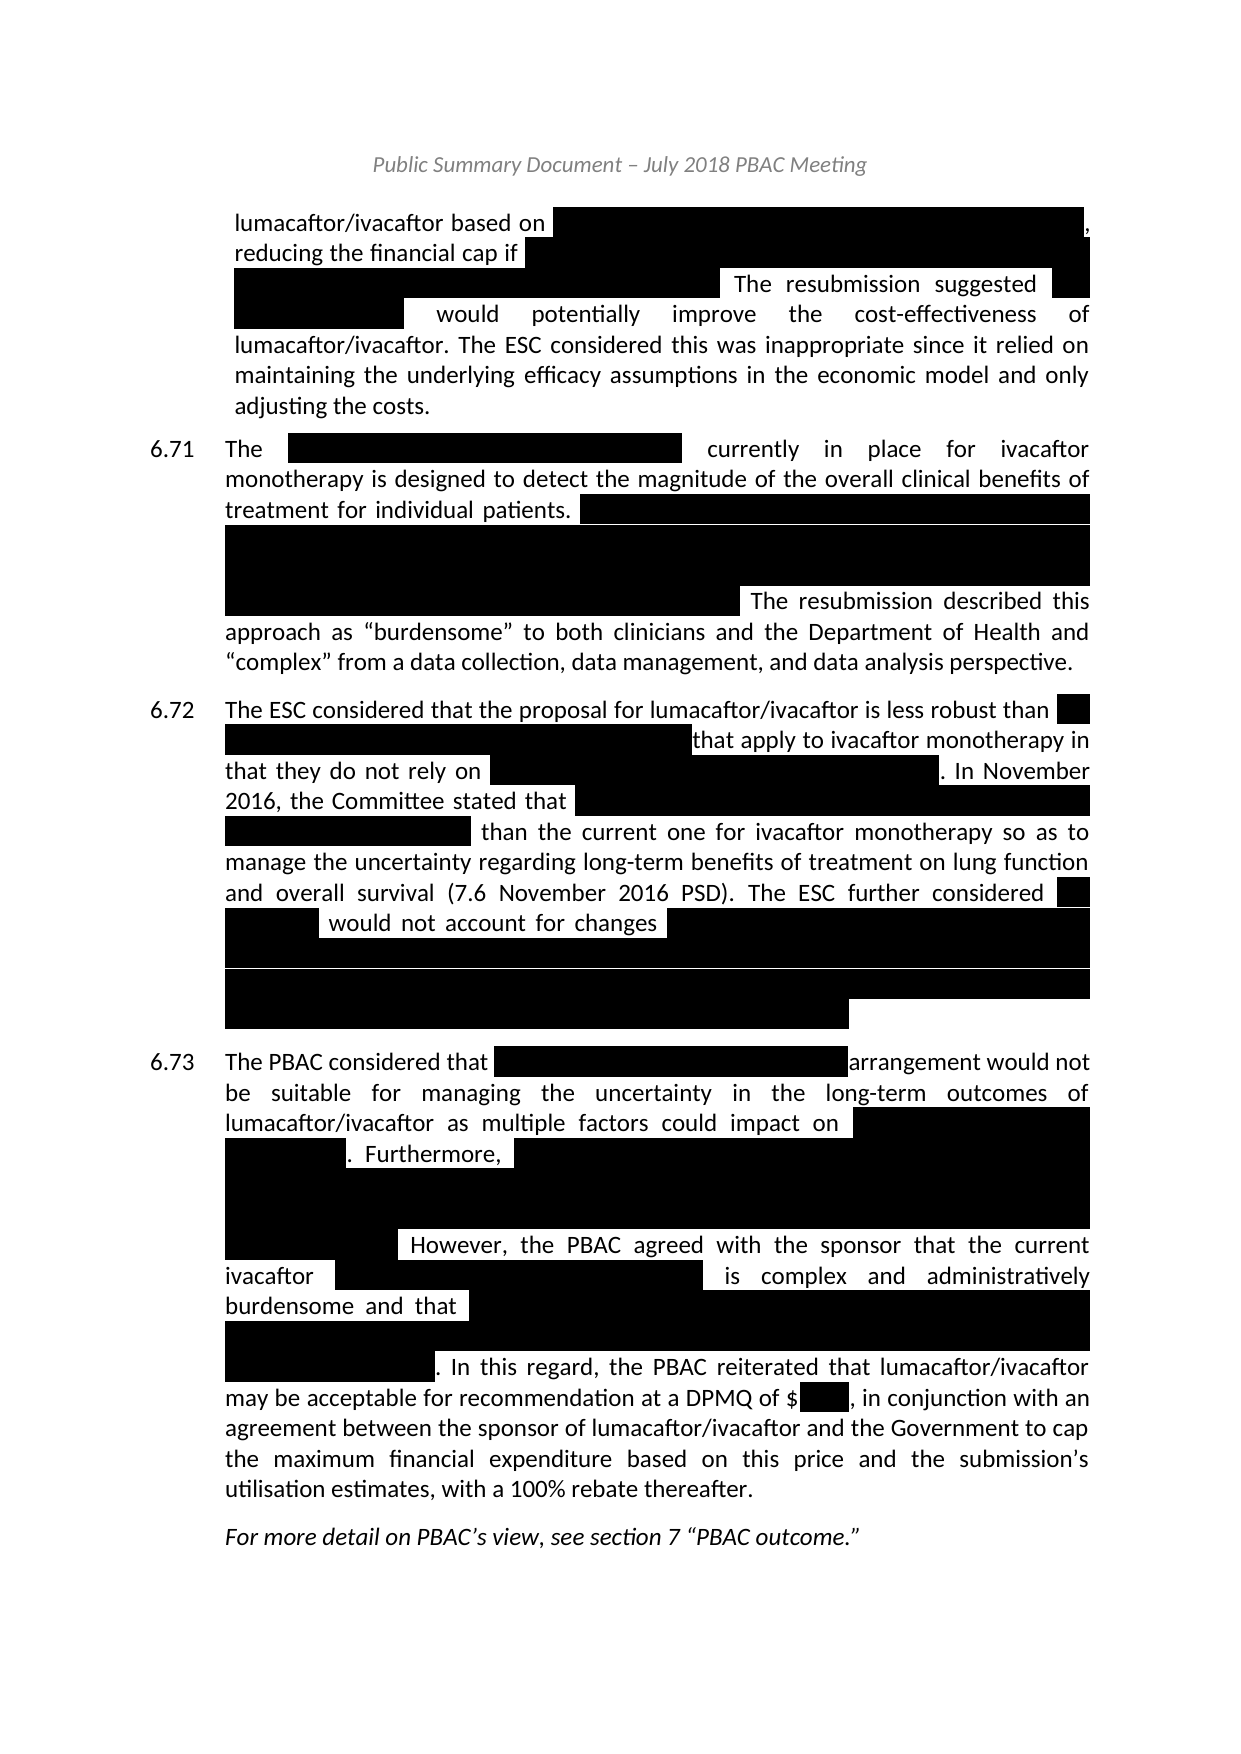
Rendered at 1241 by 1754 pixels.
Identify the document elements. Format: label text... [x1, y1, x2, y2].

list The PBAC considered that '''''' ''''''''''''''''''' '''''''''''''''''''''''''''''''''''' arrangement would not be suitable for managing the uncertainty in the long-term outcomes of lumacaftor/ivacaftor as multiple factors could impact on '''''''''''''''' ''' '''''''''''''' ''' ''''''''''''''''''''''. Furthermore, ''''''''''''''''' ''''''' ''''''''''''''' ''''''''''''''' '''' ''''''''''''''''''''''''''' '''''' ''''''''''''' '''''' '''''''' ''' '''''''''''''''' '''''''''''' ''' ''''''''''''''''''''' '''''''''''' ''''' '''''' '''''''''' ''''''''''' ''''''' ''''' ''' ''''''''''''' '''''''''''''''' ''''' '''''''''''''''''''''''''''' '''''''''''''''''''''' ''''''''''' '''''''''' ''' ''''''''''''''''''''' ''''' ''' '''''''''''''''' ''''''''''''' However, the PBAC agreed with the sponsor that the current ivacaftor ''''''''''''''''''''''''''''''''''''''' '''''''''''''''''''''''' is complex and administratively burdensome and that ''' ''''''''''' ''''' ''''''''''' '''''''''''''''' '''''''''''''''''''''' ''''''''''' '''''' '''''' ''' ''''''''''''''''' '''''''''''''' ''''' ''''''''''''''''' ''''''' ''''''''''''''''''''' '''' ''''''''''''''''''' ''''''''''''''''' ''''' ''''''''''''''''''''''''''''''''''''''. In this regard, the PBAC reiterated that lumacaftor/ivacaftor may be acceptable for recommendation at a DPMQ of $''''''''', in conjunction with an agreement between the sponsor of lumacaftor/ivacaftor and the Government to cap the maximum financial expenditure based on this price and the submission’s utilisation estimates, with a 100% rebate thereafter. [150, 1046, 1090, 1504]
list The ESC considered that the proposal for lumacaftor/ivacaftor is less robust than '''''' '''''''''''''' '''''''''''''''''''''''''''''''''''''''''' ''''''''''''''''''''''''' that apply to ivacaftor monotherapy in that they do not rely on '''''''''''''''' ''''''''''''''''''''''' '''' ''''' '''''''''''''''''''''''''''. In November 2016, the Committee stated that '''''''' '''''''''''''' '''''' ''''''''''''''''''''''''''''''''''' ''''''''''''' '''''''''' '''' ''''' ''''''''''' ''''''''''''''''''' than the current one for ivacaftor monotherapy so as to manage the uncertainty regarding long-term benefits of treatment on lung function and overall survival (7.6 November 2016 PSD). The ESC further considered '''''' ''''''''''''''''' would not account for changes ''''''' '''''''' '''''''''''' '''''''''''''''''''''''''''' ''''''''' '''' ''''''''''''''' '''' '''''' '''''''''' ''''''''''''''''''' '''''''''''' ''''''' ''''''''''' ''''''''''''''''''' '''''''''''''''''' ''''' ''''''''''''''''''' ''''''''''''''' ''''''''''''' '''' ''''''''''' ''''''''''' '''''''''' ''''' ''''''''''''''''''''''''' '''''''' ''''''''''' '''''''''''''''''''''' '''' ''''''''''''''''''''''''' ''''''''''''''''''' '''''''''''''''''''' '''''''' ''''''''''''''''''''''' ''''''''''''' [150, 694, 1090, 1029]
list The ''''''''''''''''''''''''''''''''''''''''''' '''''''''''''''''''''''' currently in place for ivacaftor monotherapy is designed to detect the magnitude of the overall clinical benefits of treatment for individual patients. ''''''''''''' '''''' ''''''''''''''''''''''''''' ''''''''' ''''''''''''' ''' '''''''''''' ''''' ''' '''''''''''''''''''' ''''''''' '''''''''''''' '''' '''''''''''''''''' '''' ''''''' '''''''' ''''''''' ''''''''''''''' '''''''''''' ''''''''''''' '''' ''''''' '''''''''''''''''' '''' '''''''''''''''' ''''''''''''''' '''' '''''''''''' '''''' ''''''''' '''' '''''''''''''''''''''''''''''''' ''''''' ''' ''''''''''''' ''' ''''''''''''''''' '''''''''''' ''''' '''''''' '''''''''''''''''''''''' The resubmission described this approach as “burdensome” to both clinicians and the Department of Health and “complex” from a data collection, data management, and data analysis perspective. [150, 433, 1090, 677]
text For more detail on PBAC’s view, see section 7 “PBAC outcome.” [187, 1521, 1090, 1551]
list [150, 207, 1090, 420]
